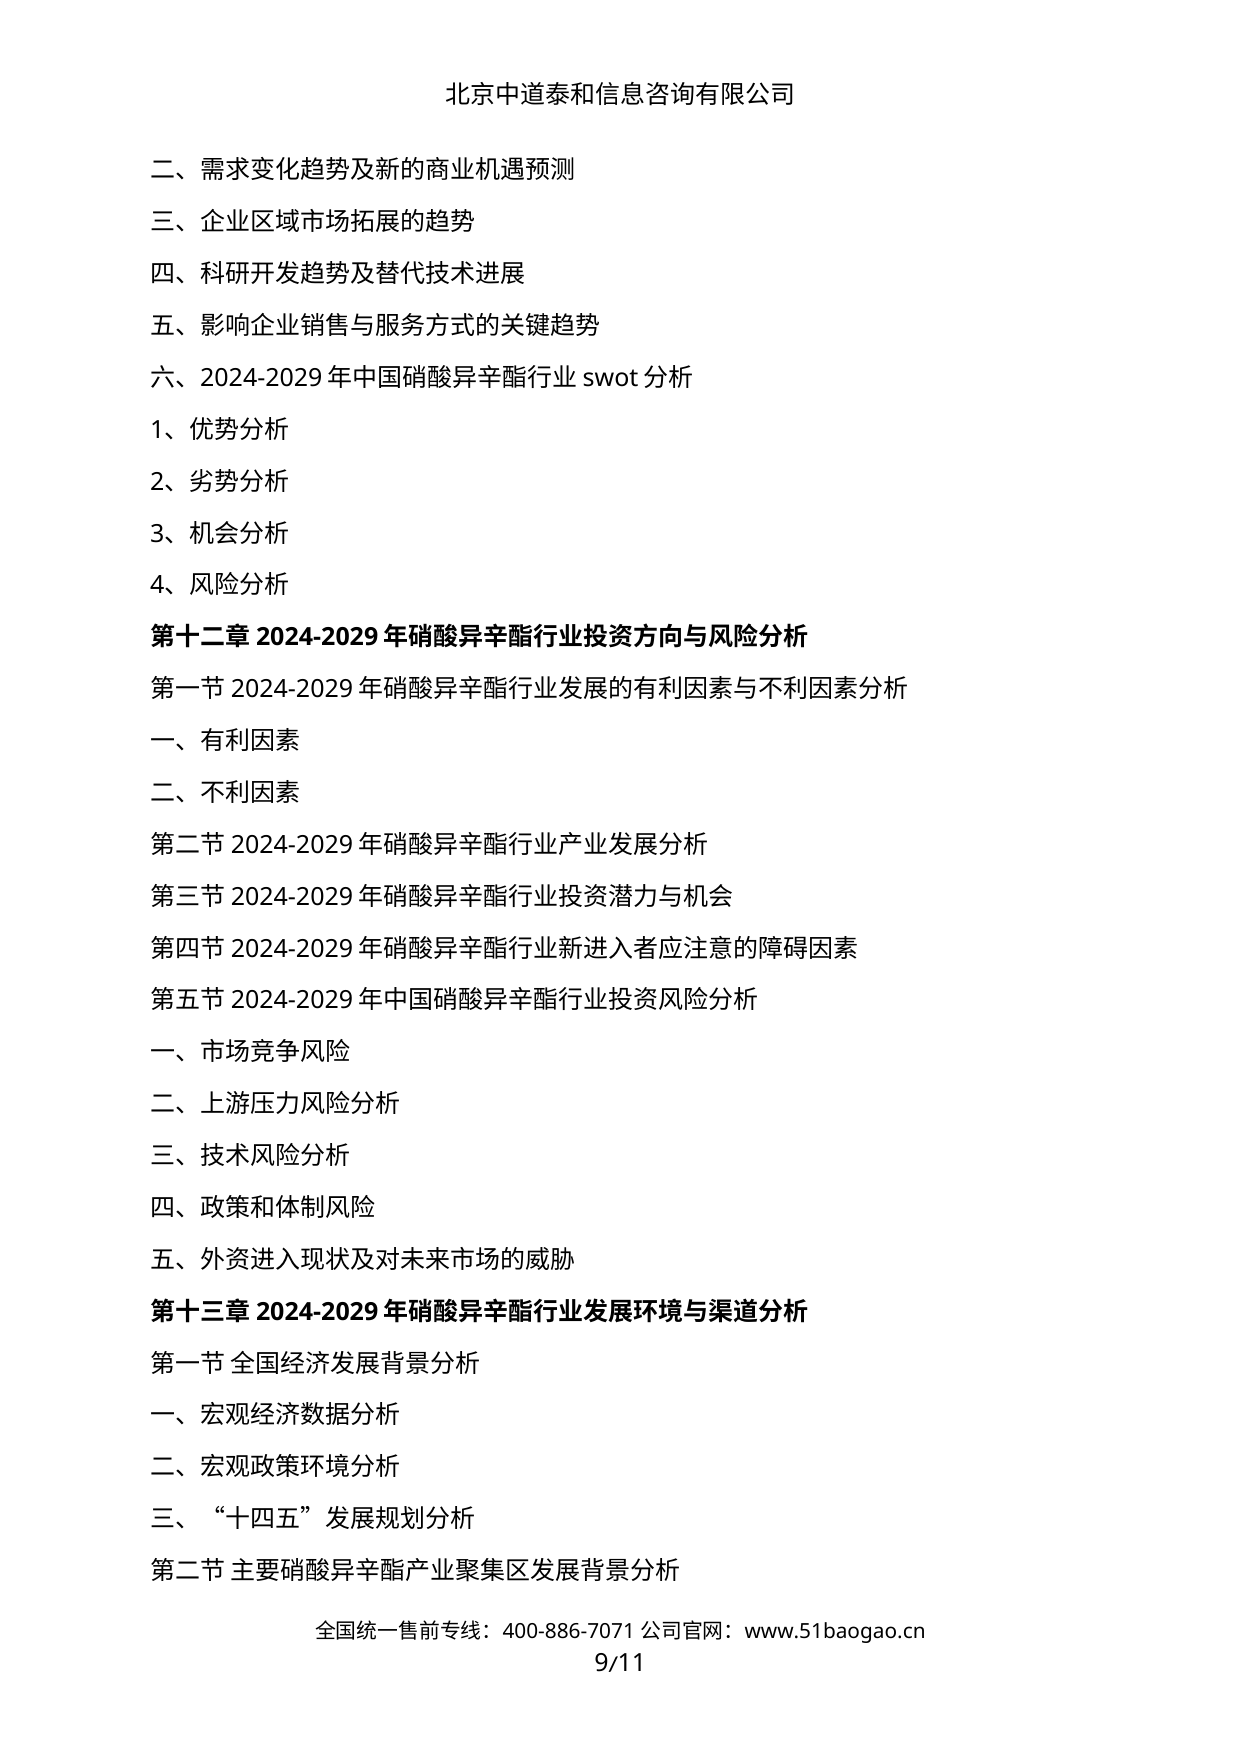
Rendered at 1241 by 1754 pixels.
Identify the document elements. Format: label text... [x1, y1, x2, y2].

text 第一节 2024-2029年硝酸异辛酯行业发展的有利因素与不利因素分析 [150, 669, 1090, 705]
text 第四节 2024-2029年硝酸异辛酯行业新进入者应注意的障碍因素 [150, 928, 1090, 964]
text 四、政策和体制风险 [150, 1187, 1090, 1224]
text 第三节 2024-2029年硝酸异辛酯行业投资潜力与机会 [150, 876, 1090, 912]
text 3、机会分析 [150, 513, 1090, 549]
text 2、劣势分析 [150, 461, 1090, 497]
text 三、技术风险分析 [150, 1136, 1090, 1172]
text 4、风险分析 [150, 565, 1090, 601]
text 二、需求变化趋势及新的商业机遇预测 [150, 150, 1090, 186]
text 第二节 主要硝酸异辛酯产业聚集区发展背景分析 [150, 1551, 1090, 1587]
text 五、外资进入现状及对未来市场的威胁 [150, 1239, 1090, 1276]
text 第五节 2024-2029年中国硝酸异辛酯行业投资风险分析 [150, 980, 1090, 1016]
text 一、宏观经济数据分析 [150, 1395, 1090, 1431]
text 二、宏观政策环境分析 [150, 1447, 1090, 1483]
text 六、2024-2029年中国硝酸异辛酯行业swot分析 [150, 357, 1090, 394]
text 第二节 2024-2029年硝酸异辛酯行业产业发展分析 [150, 824, 1090, 861]
text 第一节 全国经济发展背景分析 [150, 1343, 1090, 1379]
text 一、市场竞争风险 [150, 1032, 1090, 1068]
text 二、不利因素 [150, 772, 1090, 809]
text 一、有利因素 [150, 721, 1090, 757]
text 二、上游压力风险分析 [150, 1084, 1090, 1120]
text 三、企业区域市场拓展的趋势 [150, 202, 1090, 238]
text 1、优势分析 [150, 409, 1090, 446]
text 三、“十四五”发展规划分析 [150, 1499, 1090, 1535]
text 第十三章 2024-2029年硝酸异辛酯行业发展环境与渠道分析 [150, 1291, 1090, 1327]
text 第十二章 2024-2029年硝酸异辛酯行业投资方向与风险分析 [150, 617, 1090, 653]
text 五、影响企业销售与服务方式的关键趋势 [150, 306, 1090, 342]
text 四、科研开发趋势及替代技术进展 [150, 254, 1090, 290]
